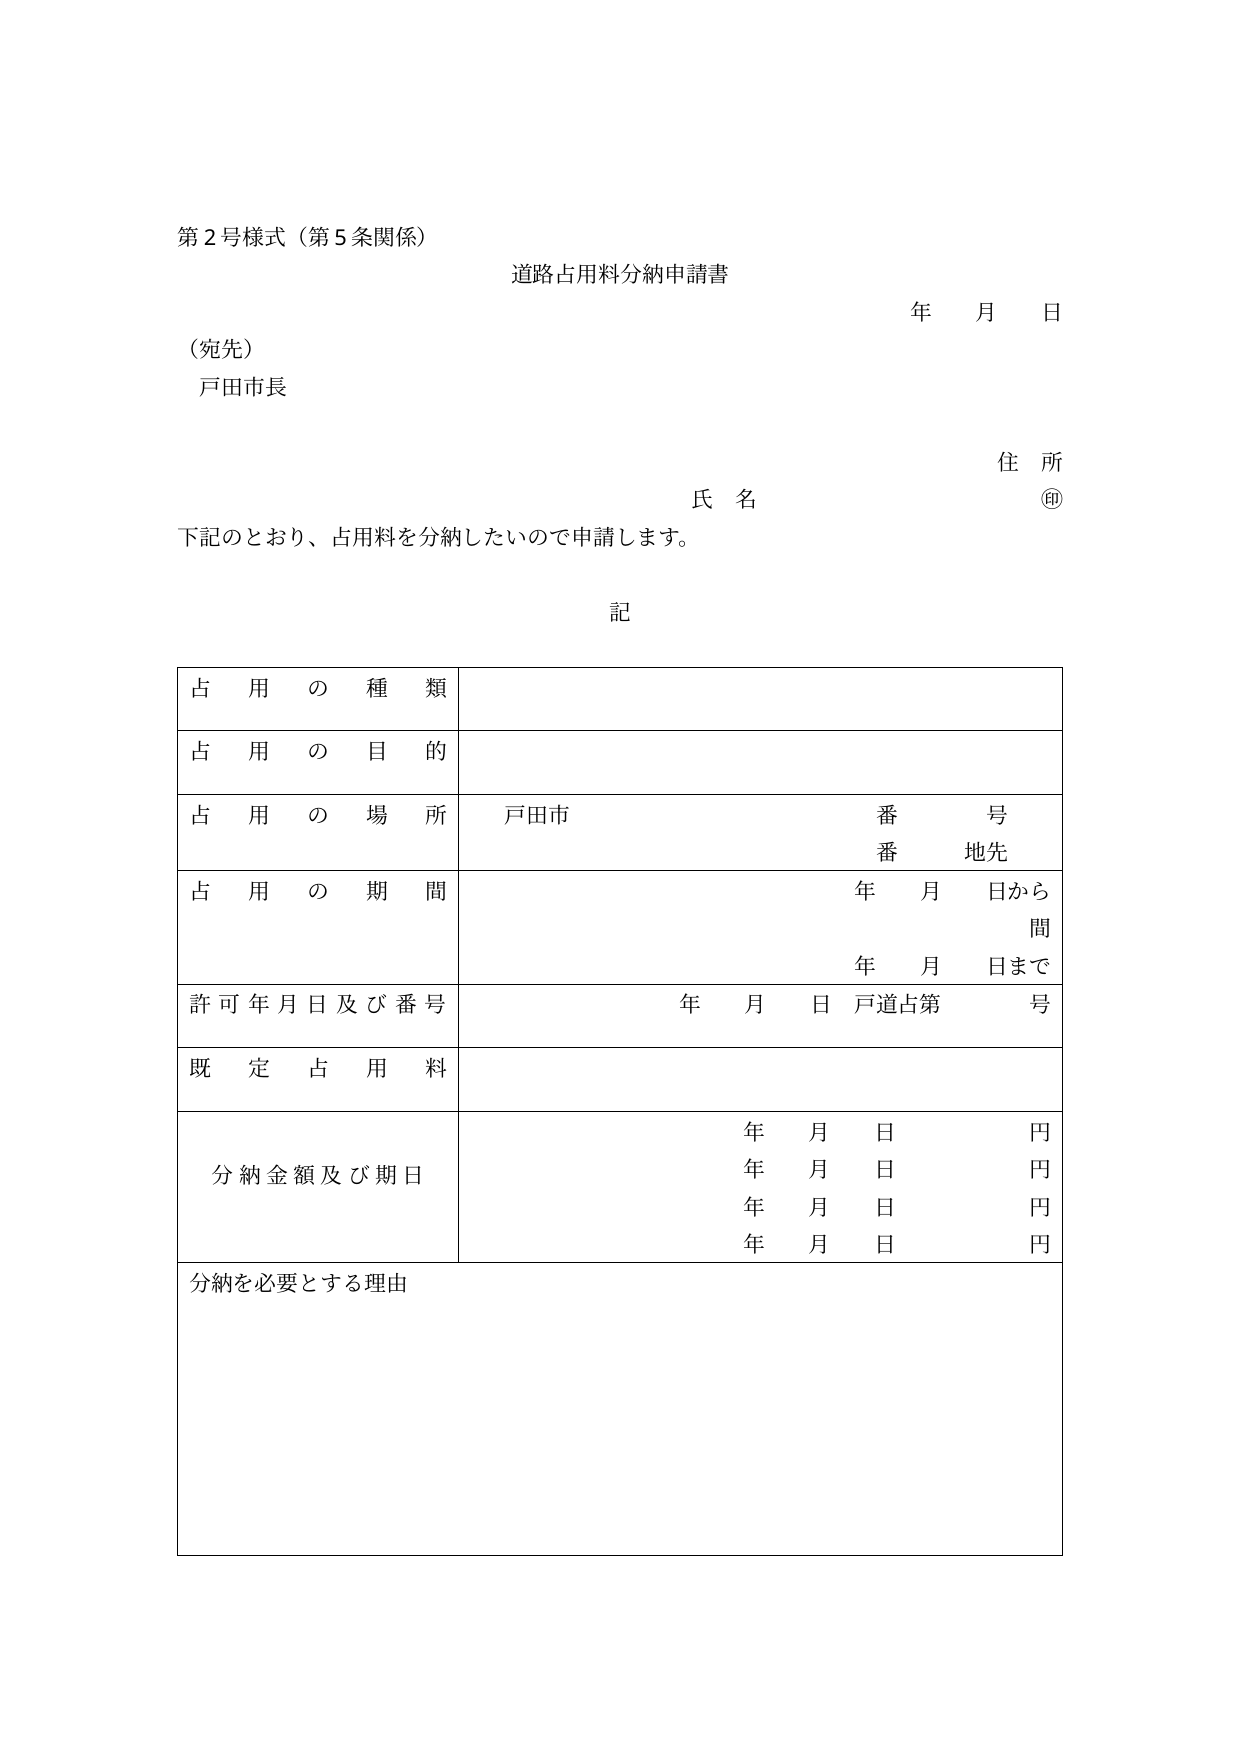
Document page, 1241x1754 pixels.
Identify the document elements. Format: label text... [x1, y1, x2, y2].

text 氏 名 ㊞ [177, 479, 1063, 517]
table_cell 年 月 日 戸道占第 号 [459, 985, 1062, 1047]
text 年 月 日 [177, 292, 1063, 329]
table_header 占用の種類 [178, 668, 458, 730]
table_cell 占用の目的 [178, 731, 458, 794]
text 第2号様式（第5条関係） [177, 217, 1063, 254]
table_cell 年 月 日から 間 年 月 日まで [459, 871, 1062, 984]
text 下記のとおり、占用料を分納したいので申請します。 [177, 517, 1063, 554]
table_header [459, 668, 1062, 730]
table_cell 既定占用料 [178, 1048, 458, 1111]
table_cell [459, 1048, 1062, 1111]
table_cell 許可年月日及び番号 [178, 985, 458, 1047]
text （宛先） [177, 329, 1063, 367]
table_cell 年 月 日 円 年 月 日 円 年 月 日 円 年 月 日 円 [459, 1112, 1062, 1262]
text 記 [177, 592, 1063, 629]
table_cell 分納を必要とする理由 [178, 1263, 1062, 1555]
table_cell [459, 731, 1062, 794]
table_cell 占用の期間 [178, 871, 458, 984]
text 戸田市長 [177, 367, 1063, 404]
text 道路占用料分納申請書 [177, 254, 1063, 292]
text 住 所 [177, 442, 1063, 479]
table_cell 占用の場所 [178, 795, 458, 870]
table_cell 戸田市 番 号 番 地先 [459, 795, 1062, 870]
table_cell 分納金額及び期日 [178, 1112, 458, 1262]
